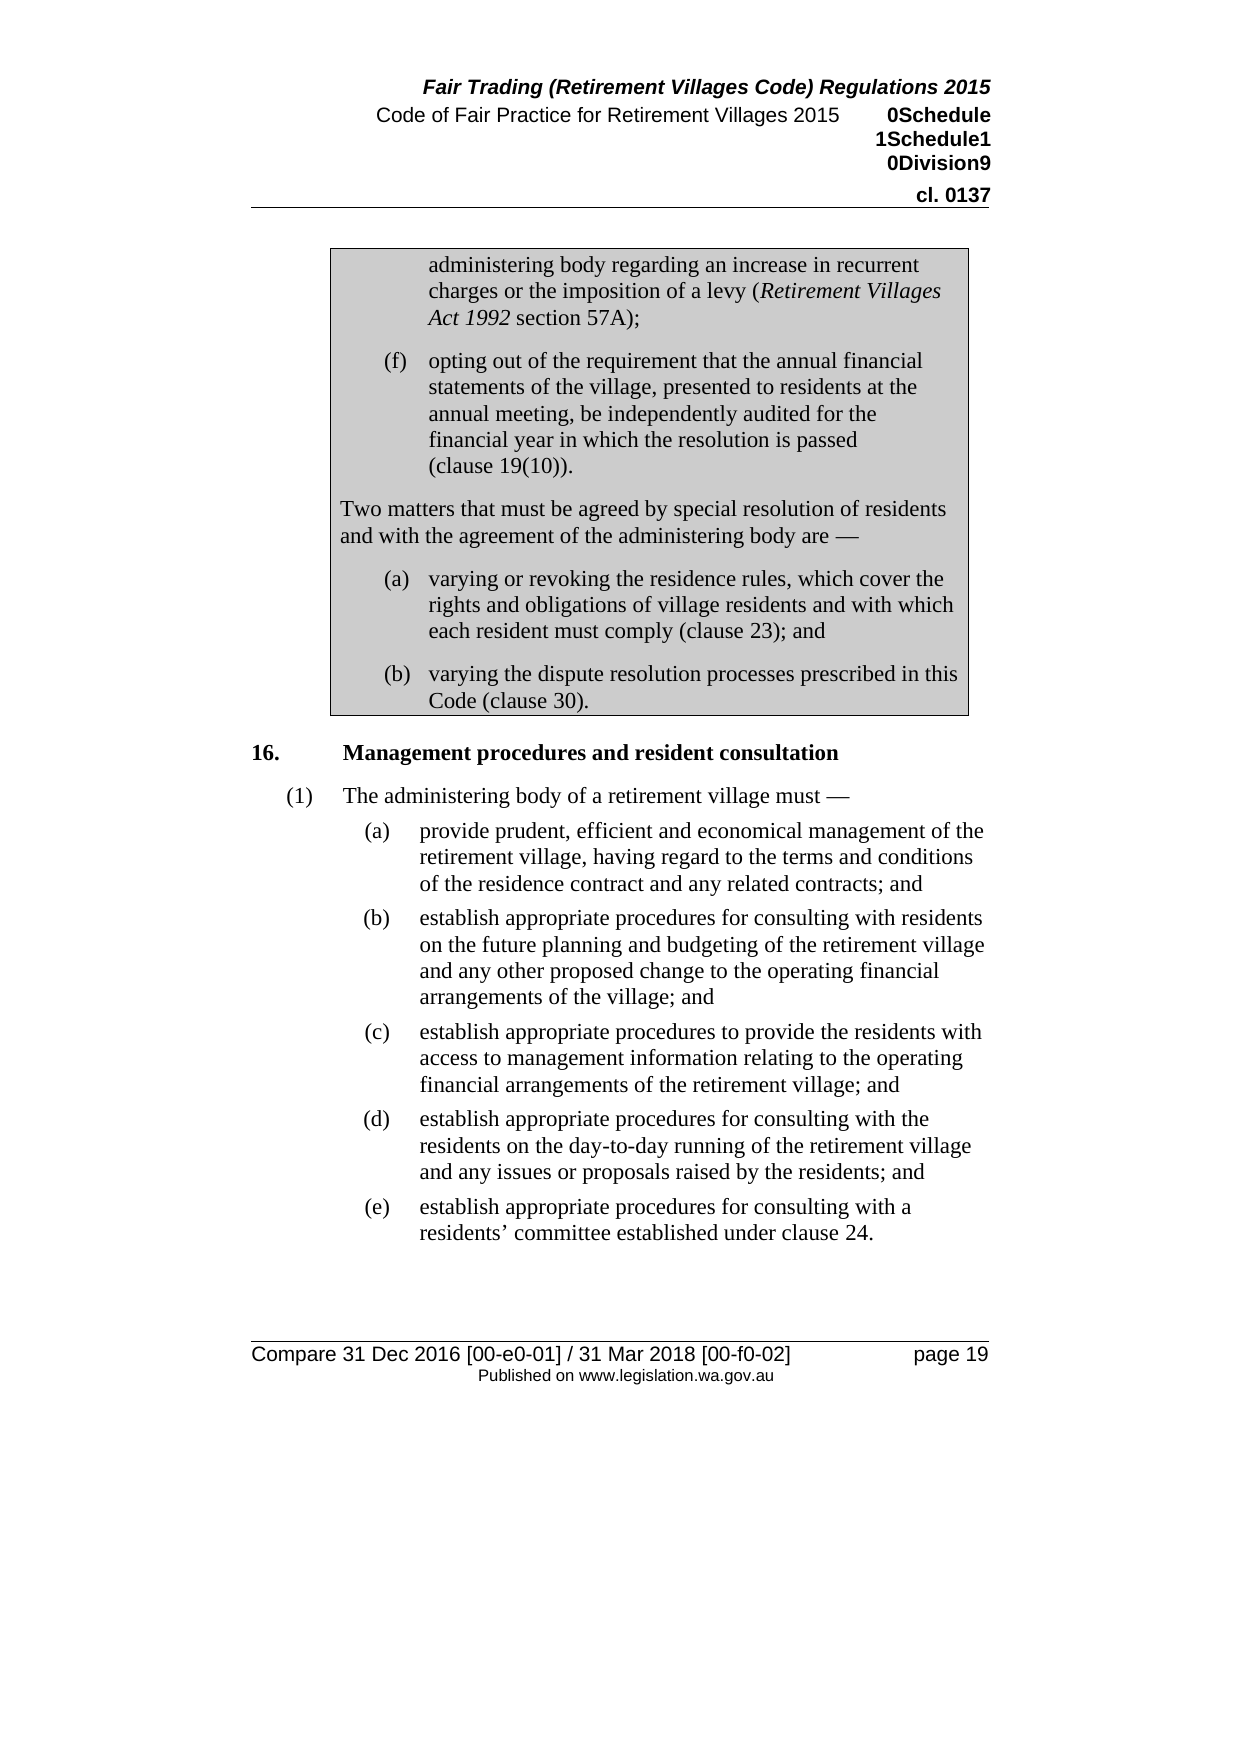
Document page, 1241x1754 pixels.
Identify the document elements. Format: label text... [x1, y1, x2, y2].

text (b) varying the dispute resolution processes prescribed in this Code (clause 30). [331, 657, 968, 715]
text Two matters that must be agreed by special resolution of residents and with the agreement of the administering body are — [331, 492, 968, 548]
text (e) establish appropriate procedures for consulting with a residents’ committee established under clause 24. [251, 1193, 989, 1246]
text (d) establish appropriate procedures for consulting with the residents on the day-to-day running of the retirement village and any issues or proposals raised by the residents; and [251, 1105, 989, 1184]
text (a) provide prudent, efficient and economical management of the retirement village, having regard to the terms and conditions of the residence contract and any related contracts; and [251, 817, 989, 896]
text (1) The administering body of a retirement village must — [251, 782, 989, 808]
text (b) establish appropriate procedures for consulting with residents on the future planning and budgeting of the retirement village and any other proposed change to the operating financial arrangements of the village; and [251, 904, 989, 1010]
text (c) establish appropriate procedures to provide the residents with access to management information relating to the operating financial arrangements of the retirement village; and [251, 1018, 989, 1097]
subtitle 16. Management procedures and resident consultation [251, 739, 989, 766]
text (f) opting out of the requirement that the annual financial statements of the village, presented to residents at the annual meeting, be independently audited for the financial year in which the resolution is passed (clause 19(10)). [331, 344, 968, 479]
text (a) varying or revoking the residence rules, which cover the rights and obligations of village residents and with which each resident must comply (clause 23); and [331, 562, 968, 644]
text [331, 249, 968, 330]
